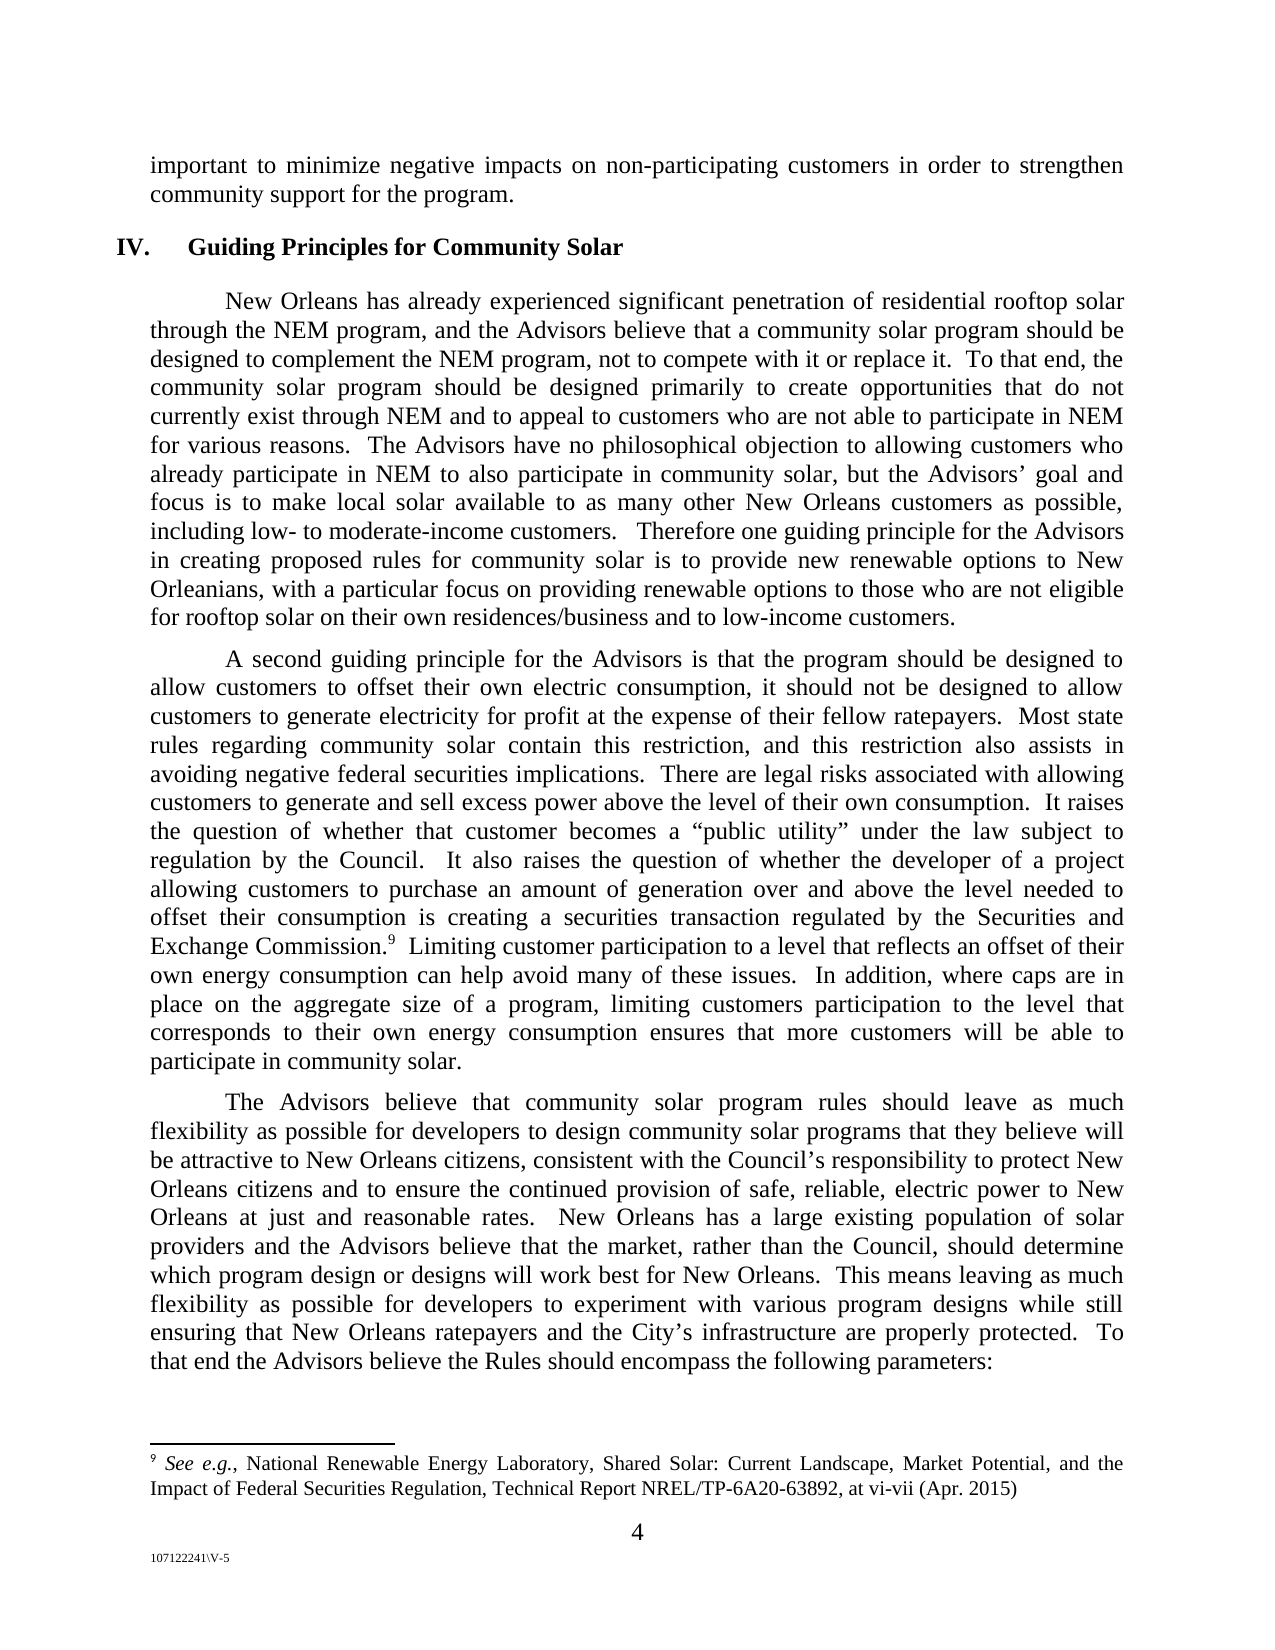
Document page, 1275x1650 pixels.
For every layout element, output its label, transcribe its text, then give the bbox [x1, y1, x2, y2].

subtitle Guiding Principles for Community Solar [150, 232, 1125, 261]
text The Advisors believe that community solar program rules should leave as much flexibility as possible for developers to design community solar programs that they believe will be attractive to New Orleans citizens, consistent with the Council’s responsibility to protect New Orleans citizens and to ensure the continued provision of safe, reliable, electric power to New Orleans at just and reasonable rates. New Orleans has a large existing population of solar providers and the Advisors believe that the market, rather than the Council, should determine which program design or designs will work best for New Orleans. This means leaving as much flexibility as possible for developers to experiment with various program designs while still ensuring that New Orleans ratepayers and the City’s infrastructure are properly protected. To that end the Advisors believe the Rules should encompass the following parameters: [150, 1087, 1125, 1375]
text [150, 150, 1125, 207]
text New Orleans has already experienced significant penetration of residential rooftop solar through the NEM program, and the Advisors believe that a community solar program should be designed to complement the NEM program, not to compete with it or replace it. To that end, the community solar program should be designed primarily to create opportunities that do not currently exist through NEM and to appeal to customers who are not able to participate in NEM for various reasons. The Advisors have no philosophical objection to allowing customers who already participate in NEM to also participate in community solar, but the Advisors’ goal and focus is to make local solar available to as many other New Orleans customers as possible, including low- to moderate-income customers. Therefore one guiding principle for the Advisors in creating proposed rules for community solar is to provide new renewable options to New Orleanians, with a particular focus on providing renewable options to those who are not eligible for rooftop solar on their own residences/business and to low-income customers. [150, 286, 1125, 631]
text A second guiding principle for the Advisors is that the program should be designed to allow customers to offset their own electric consumption, it should not be designed to allow customers to generate electricity for profit at the expense of their fellow ratepayers. Most state rules regarding community solar contain this restriction, and this restriction also assists in avoiding negative federal securities implications. There are legal risks associated with allowing customers to generate and sell excess power above the level of their own consumption. It raises the question of whether that customer becomes a “public utility” under the law subject to regulation by the Council. It also raises the question of whether the developer of a project allowing customers to purchase an amount of generation over and above the level needed to offset their consumption is creating a securities transaction regulated by the Securities and Exchange Commission. Limiting customer participation to a level that reflects an offset of their own energy consumption can help avoid many of these issues. In addition, where caps are in place on the aggregate size of a program, limiting customers participation to the level that corresponds to their own energy consumption ensures that more customers will be able to participate in community solar. [150, 644, 1125, 1075]
